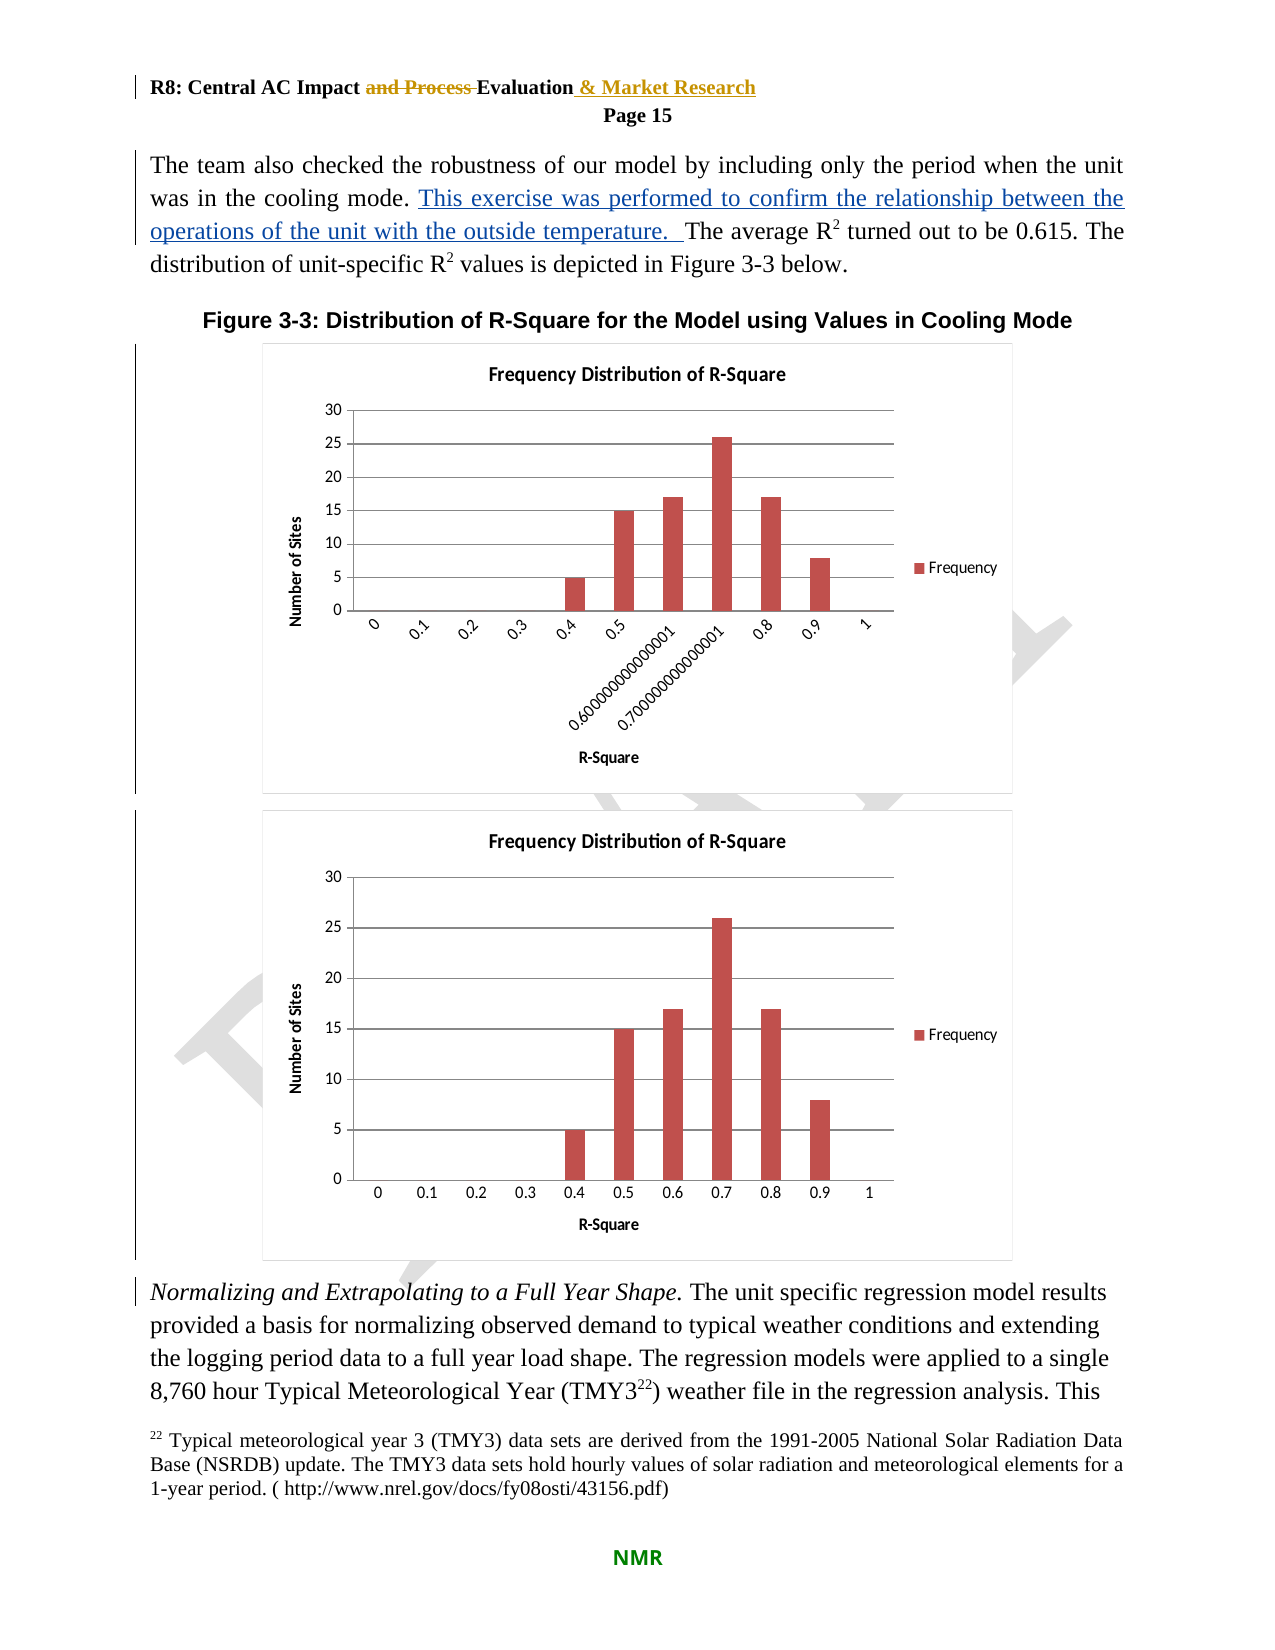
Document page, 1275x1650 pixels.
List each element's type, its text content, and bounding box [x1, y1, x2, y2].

text Figure ‎3-3: Distribution of R-Square for the Model using Values in Cooling Mode [150, 307, 1125, 333]
text The team also checked the robustness of our model by including only the period when the unit was in the cooling mode. The average R2 turned out to be 0.615. The distribution of unit-specific R2 values is depicted in below. [150, 150, 1125, 278]
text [150, 1277, 1125, 1405]
